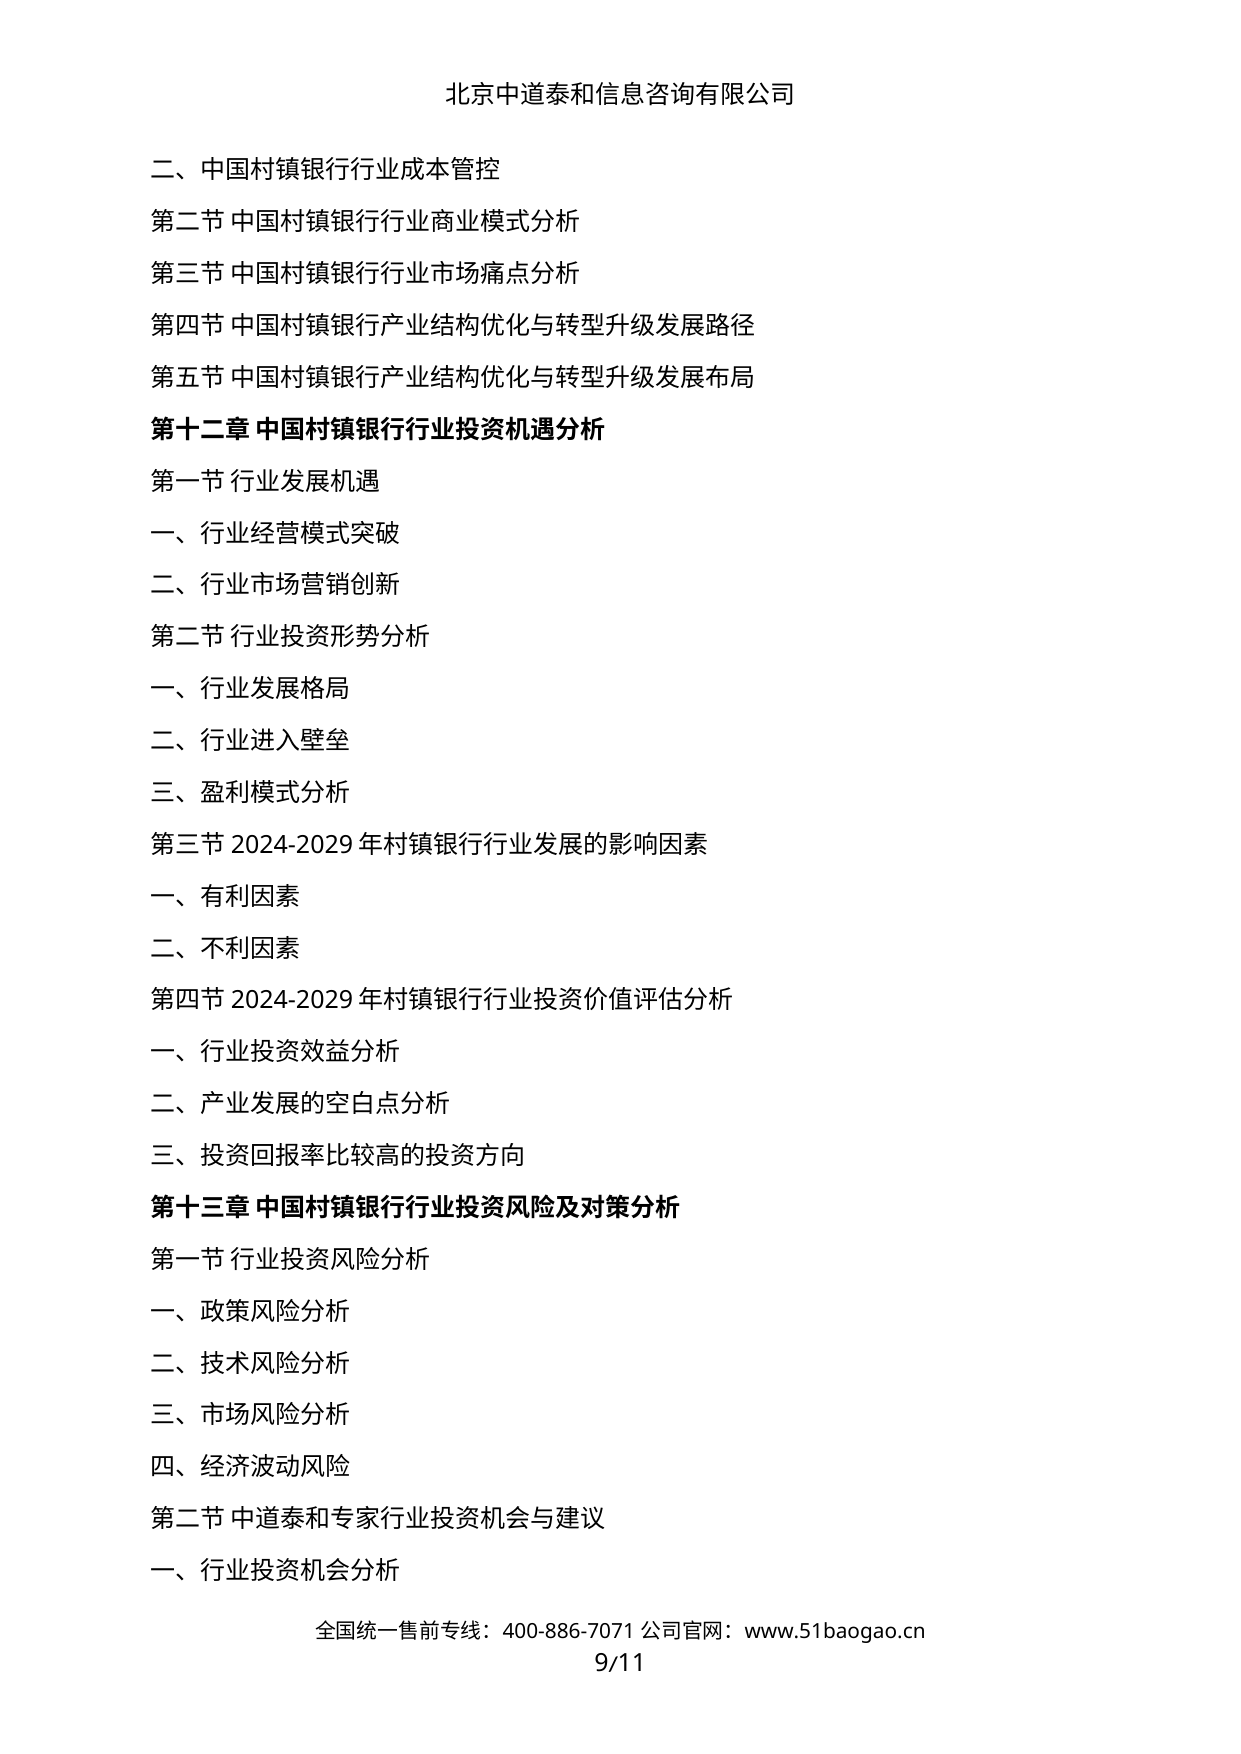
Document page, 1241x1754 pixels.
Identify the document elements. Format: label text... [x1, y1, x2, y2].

text 第三节 2024-2029年村镇银行行业发展的影响因素 [150, 824, 1090, 861]
text 第四节 2024-2029年村镇银行行业投资价值评估分析 [150, 980, 1090, 1016]
text 二、行业进入壁垒 [150, 721, 1090, 757]
text 四、经济波动风险 [150, 1447, 1090, 1483]
text 一、政策风险分析 [150, 1291, 1090, 1327]
text 第二节 行业投资形势分析 [150, 617, 1090, 653]
text 一、行业经营模式突破 [150, 513, 1090, 549]
text 一、行业投资效益分析 [150, 1032, 1090, 1068]
text 二、技术风险分析 [150, 1343, 1090, 1379]
text 二、产业发展的空白点分析 [150, 1084, 1090, 1120]
text 一、有利因素 [150, 876, 1090, 912]
text 第一节 行业投资风险分析 [150, 1239, 1090, 1276]
text 一、行业投资机会分析 [150, 1551, 1090, 1587]
text 第五节 中国村镇银行产业结构优化与转型升级发展布局 [150, 357, 1090, 394]
text 二、中国村镇银行行业成本管控 [150, 150, 1090, 186]
text 第三节 中国村镇银行行业市场痛点分析 [150, 254, 1090, 290]
text 二、行业市场营销创新 [150, 565, 1090, 601]
text 第十三章 中国村镇银行行业投资风险及对策分析 [150, 1187, 1090, 1224]
text 第四节 中国村镇银行产业结构优化与转型升级发展路径 [150, 306, 1090, 342]
text 第二节 中国村镇银行行业商业模式分析 [150, 202, 1090, 238]
text 一、行业发展格局 [150, 669, 1090, 705]
text 二、不利因素 [150, 928, 1090, 964]
text 第二节 中道泰和专家行业投资机会与建议 [150, 1499, 1090, 1535]
text 第十二章 中国村镇银行行业投资机遇分析 [150, 409, 1090, 446]
text 三、市场风险分析 [150, 1395, 1090, 1431]
text 三、投资回报率比较高的投资方向 [150, 1136, 1090, 1172]
text 三、盈利模式分析 [150, 772, 1090, 809]
text 第一节 行业发展机遇 [150, 461, 1090, 497]
